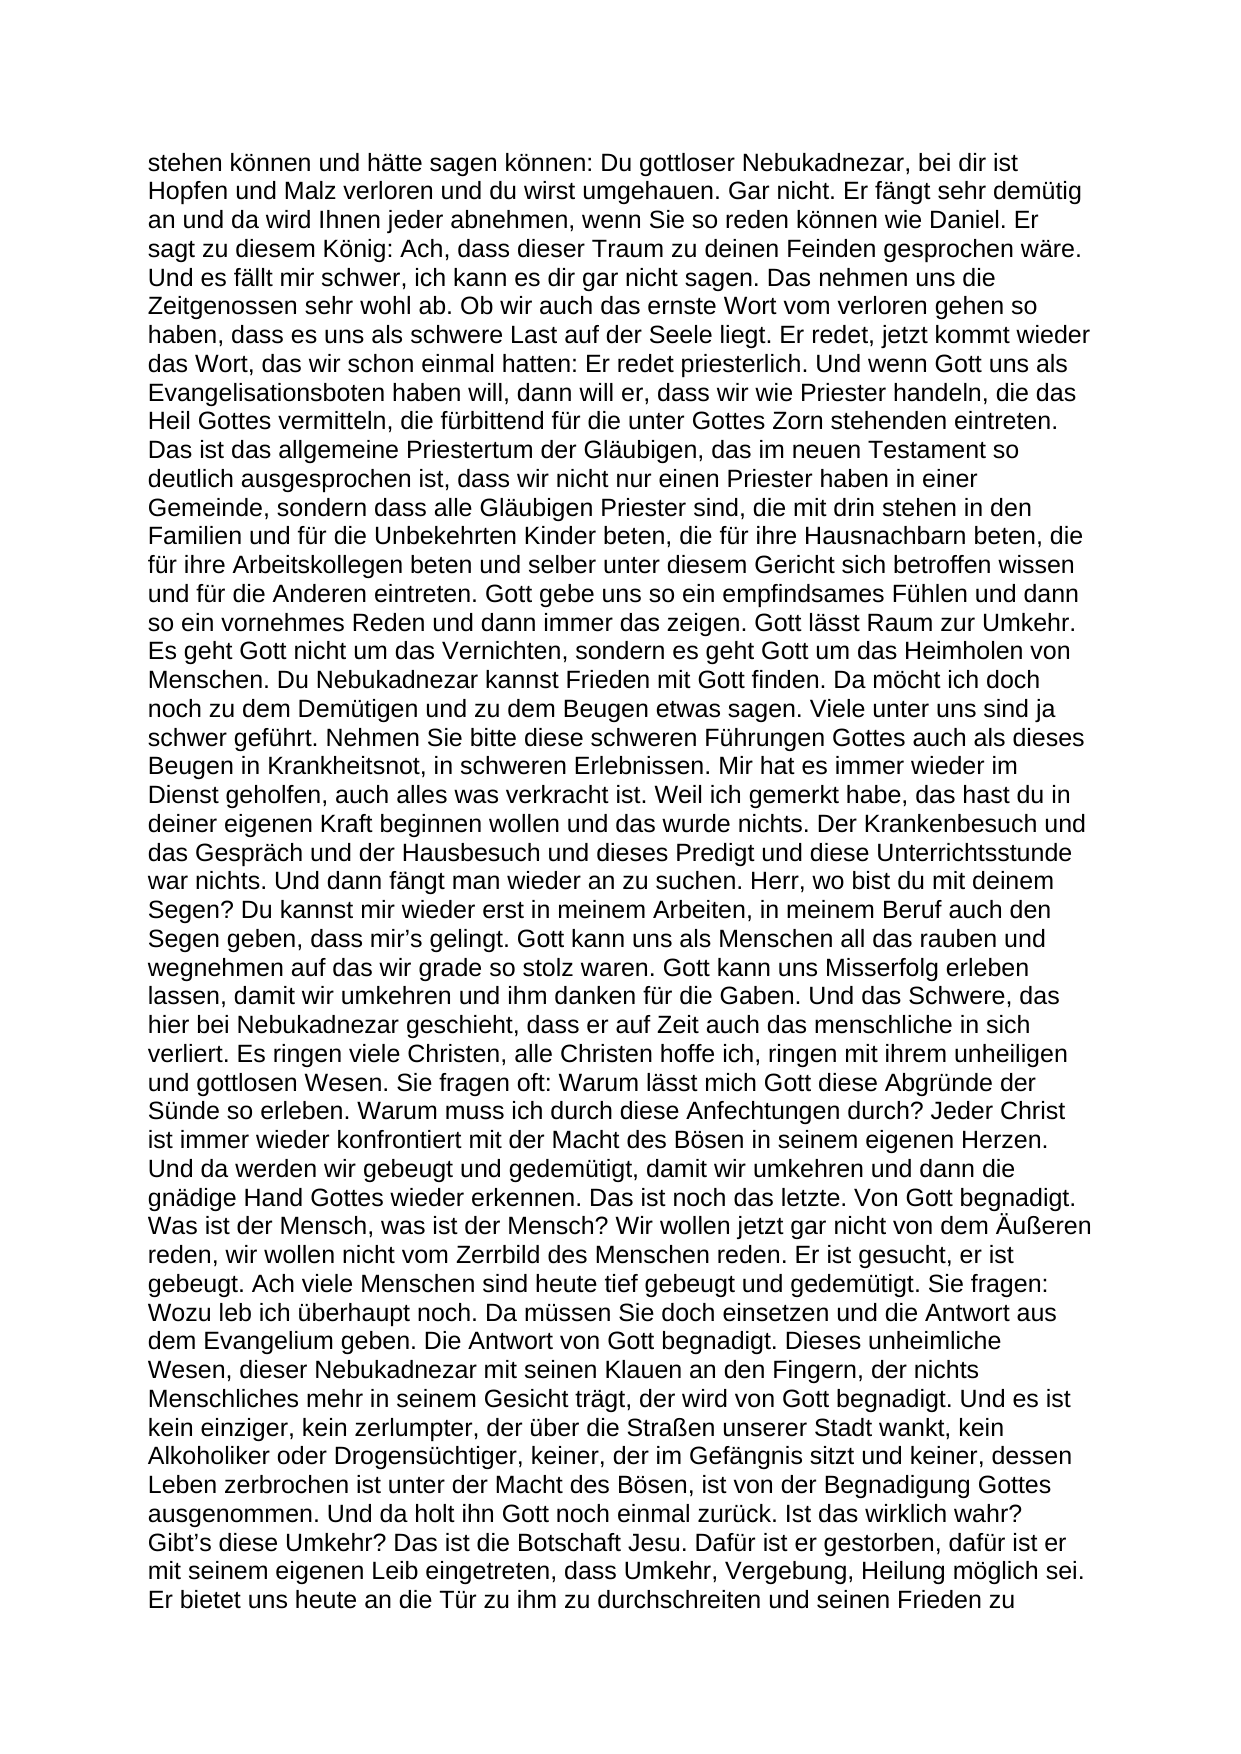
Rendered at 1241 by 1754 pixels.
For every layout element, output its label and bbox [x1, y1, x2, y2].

text [148, 148, 1093, 1614]
